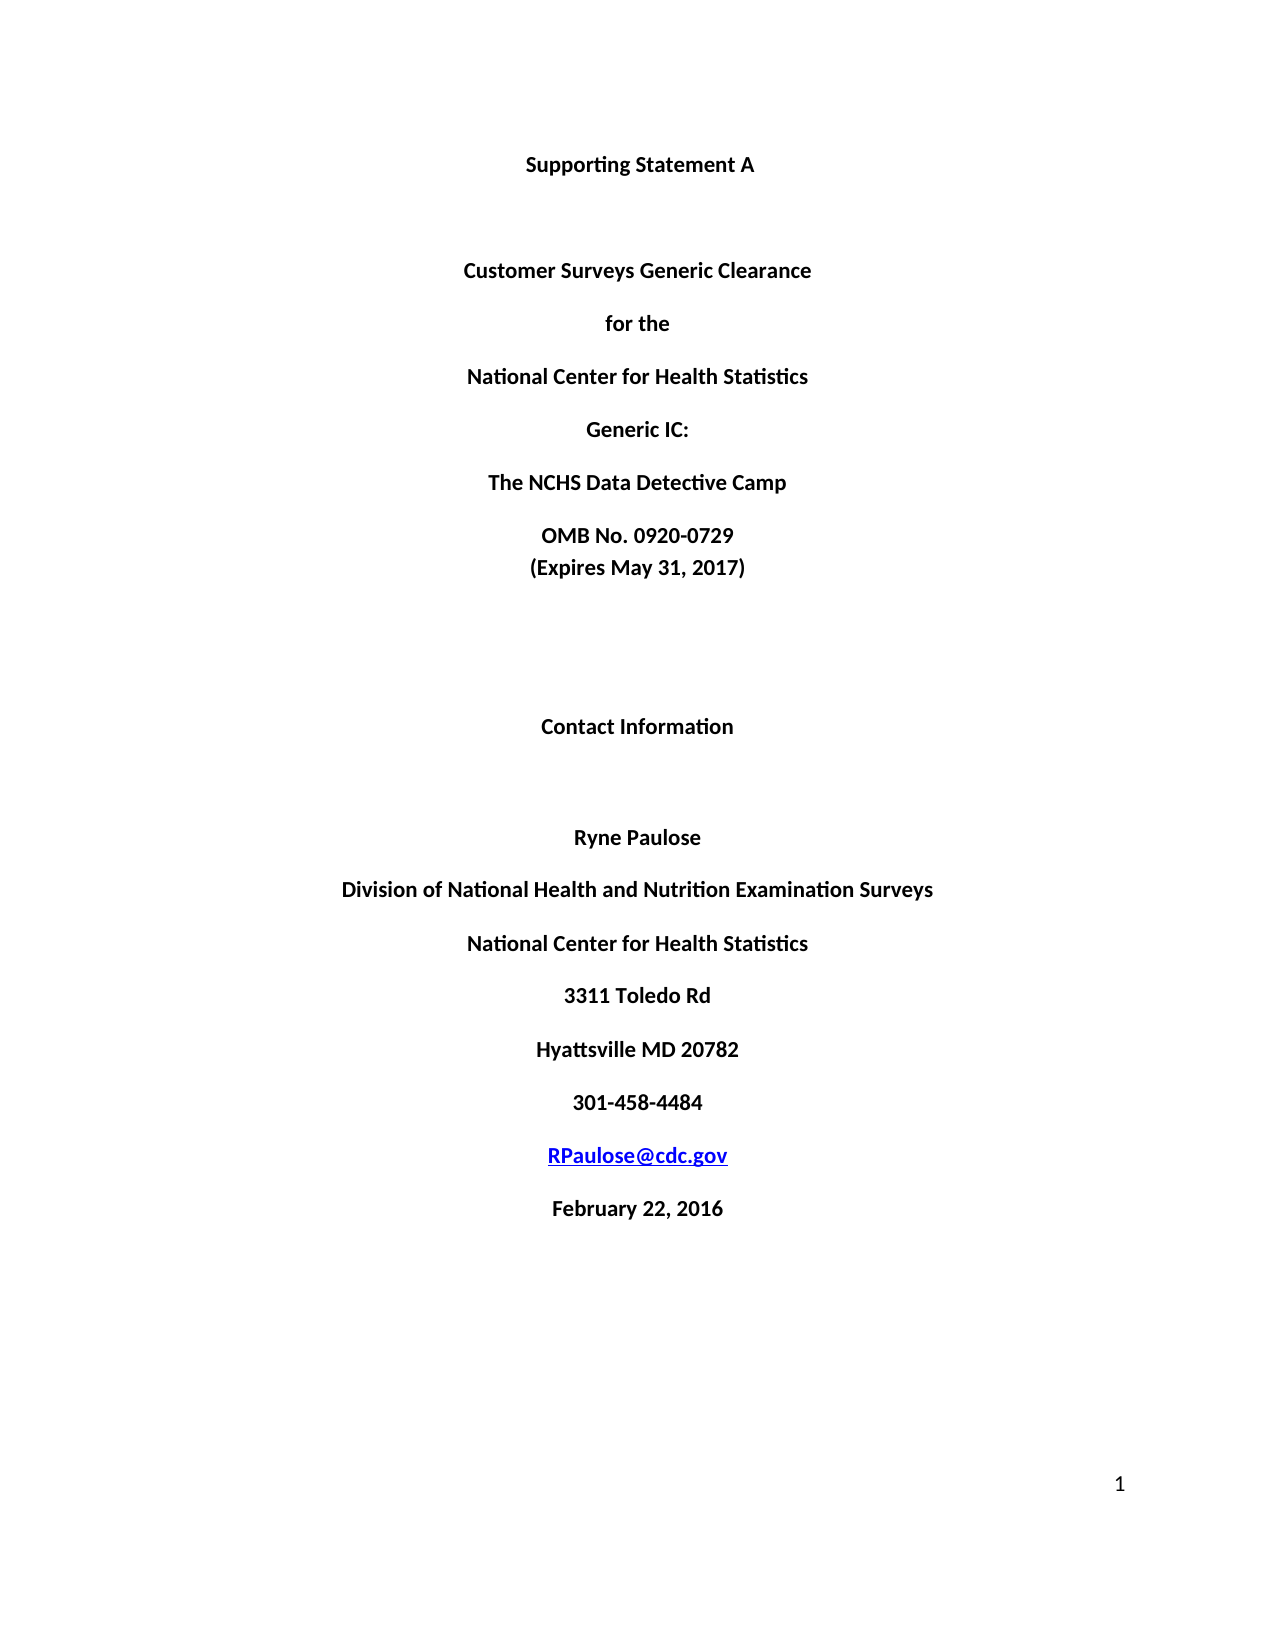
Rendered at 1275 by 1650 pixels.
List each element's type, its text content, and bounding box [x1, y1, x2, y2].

text National Center for Health Statistics [150, 362, 1125, 390]
text Generic IC: [150, 415, 1125, 443]
text Division of National Health and Nutrition Examination Surveys [150, 876, 1125, 904]
text 301-458-4484 [150, 1088, 1125, 1116]
text February 22, 2016 [150, 1194, 1125, 1222]
text Ryne Paulose [150, 823, 1125, 851]
text National Center for Health Statistics [150, 929, 1125, 957]
text Hyattsville MD 20782 [150, 1035, 1125, 1063]
text The NCHS Data Detective Camp [150, 468, 1125, 496]
text Customer Surveys Generic Clearance [150, 256, 1125, 284]
text Contact Information [150, 712, 1125, 740]
text 3311 Toledo Rd [150, 982, 1125, 1010]
text Supporting Statement A [150, 150, 1125, 178]
text OMB No. 0920-0729 (Expires May 31, 2017) [150, 521, 1125, 581]
text RPaulose@cdc.gov [150, 1141, 1125, 1169]
text for the [150, 309, 1125, 337]
